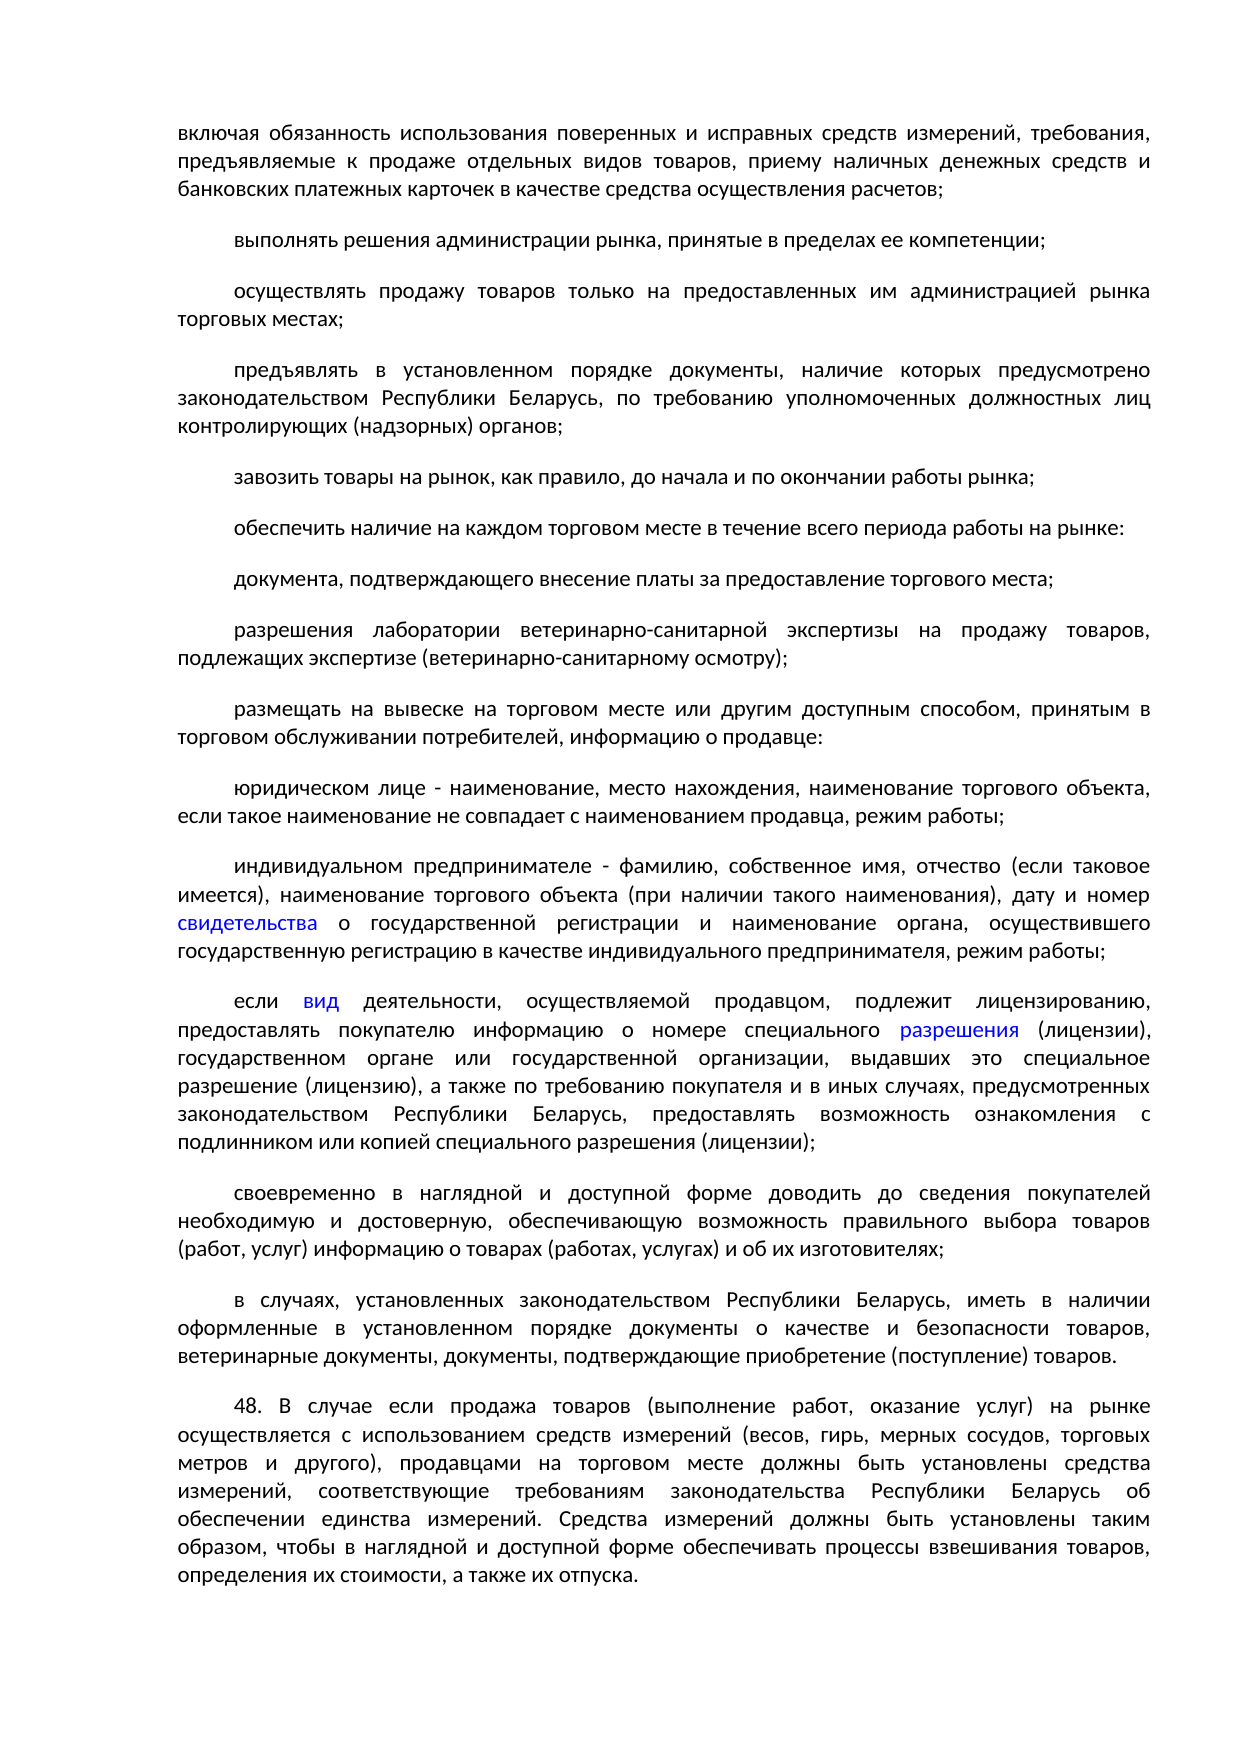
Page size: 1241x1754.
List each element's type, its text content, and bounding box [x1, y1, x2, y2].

text осуществлять продажу товаров только на предоставленных им администрацией рынка торговых местах; [177, 276, 1152, 332]
text если вид деятельности, осуществляемой продавцом, подлежит лицензированию, предоставлять покупателю информацию о номере специального разрешения (лицензии), государственном органе или государственной организации, выдавших это специальное разрешение (лицензию), а также по требованию покупателя и в иных случаях, предусмотренных законодательством Республики Беларусь, предоставлять возможность ознакомления с подлинником или копией специального разрешения (лицензии); [177, 987, 1152, 1155]
text в случаях, установленных законодательством Республики Беларусь, иметь в наличии оформленные в установленном порядке документы о качестве и безопасности товаров, ветеринарные документы, документы, подтверждающие приобретение (поступление) товаров. [177, 1285, 1152, 1369]
text юридическом лице - наименование, место нахождения, наименование торгового объекта, если такое наименование не совпадает с наименованием продавца, режим работы; [177, 773, 1152, 829]
text индивидуальном предпринимателе - фамилию, собственное имя, отчество (если таковое имеется), наименование торгового объекта (при наличии такого наименования), дату и номер свидетельства о государственной регистрации и наименование органа, осуществившего государственную регистрацию в качестве индивидуального предпринимателя, режим работы; [177, 852, 1152, 964]
text обеспечить наличие на каждом торговом месте в течение всего периода работы на рынке: [177, 513, 1152, 541]
text 48. В случае если продажа товаров (выполнение работ, оказание услуг) на рынке осуществляется с использованием средств измерений (весов, гирь, мерных сосудов, торговых метров и другого), продавцами на торговом месте должны быть установлены средства измерений, соответствующие требованиям законодательства Республики Беларусь об обеспечении единства измерений. Средства измерений должны быть установлены таким образом, чтобы в наглядной и доступной форме обеспечивать процессы взвешивания товаров, определения их стоимости, а также их отпуска. [177, 1392, 1152, 1588]
text документа, подтверждающего внесение платы за предоставление торгового места; [177, 564, 1152, 592]
text размещать на вывеске на торговом месте или другим доступным способом, принятым в торговом обслуживании потребителей, информацию о продавце: [177, 694, 1152, 750]
text предъявлять в установленном порядке документы, наличие которых предусмотрено законодательством Республики Беларусь, по требованию уполномоченных должностных лиц контролирующих (надзорных) органов; [177, 355, 1152, 439]
text разрешения лаборатории ветеринарно-санитарной экспертизы на продажу товаров, подлежащих экспертизе (ветеринарно-санитарному осмотру); [177, 615, 1152, 671]
text завозить товары на рынок, как правило, до начала и по окончании работы рынка; [177, 462, 1152, 490]
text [177, 118, 1152, 202]
text своевременно в наглядной и доступной форме доводить до сведения покупателей необходимую и достоверную, обеспечивающую возможность правильного выбора товаров (работ, услуг) информацию о товарах (работах, услугах) и об их изготовителях; [177, 1178, 1152, 1262]
text выполнять решения администрации рынка, принятые в пределах ее компетенции; [177, 225, 1152, 253]
